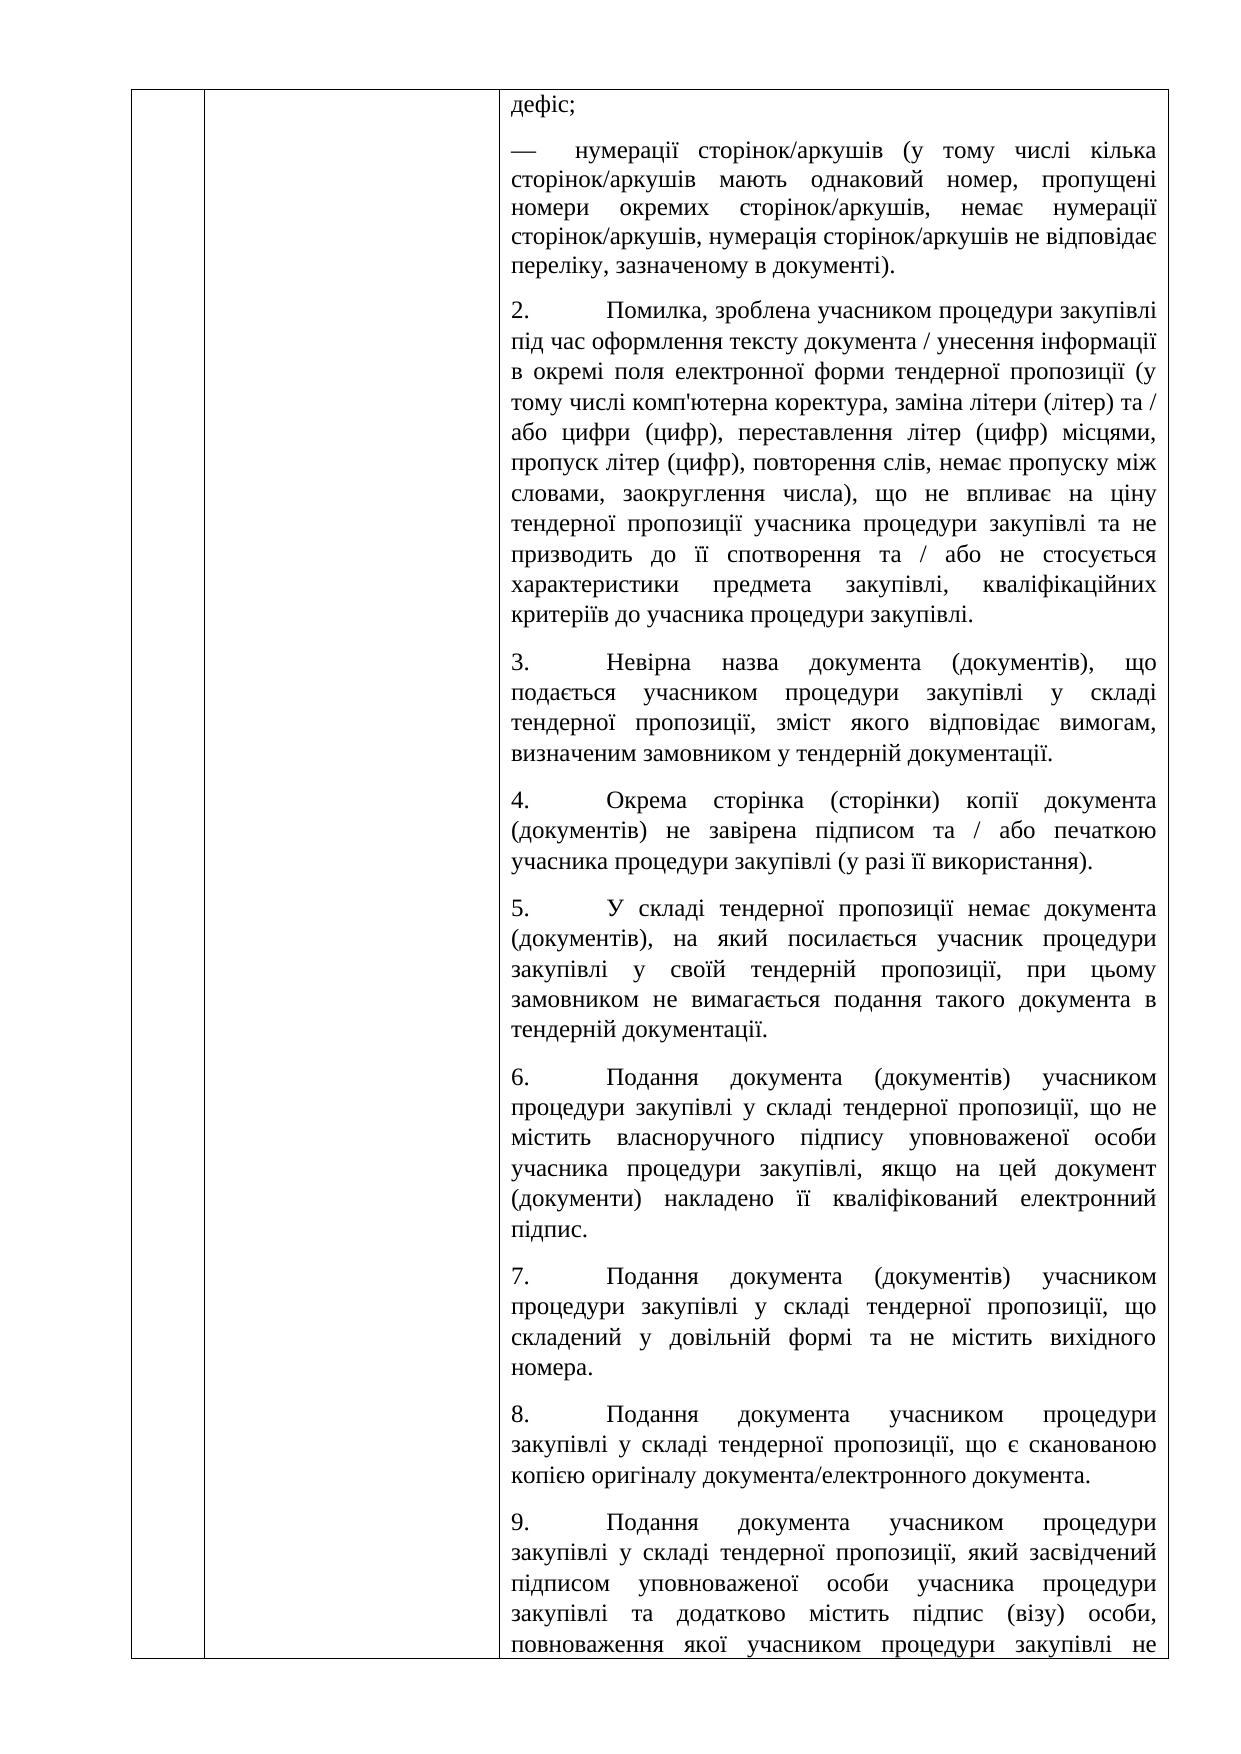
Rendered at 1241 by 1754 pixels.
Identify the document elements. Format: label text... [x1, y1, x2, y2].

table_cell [205, 90, 499, 1657]
table_cell 1 [132, 90, 204, 1657]
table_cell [500, 90, 1168, 1657]
